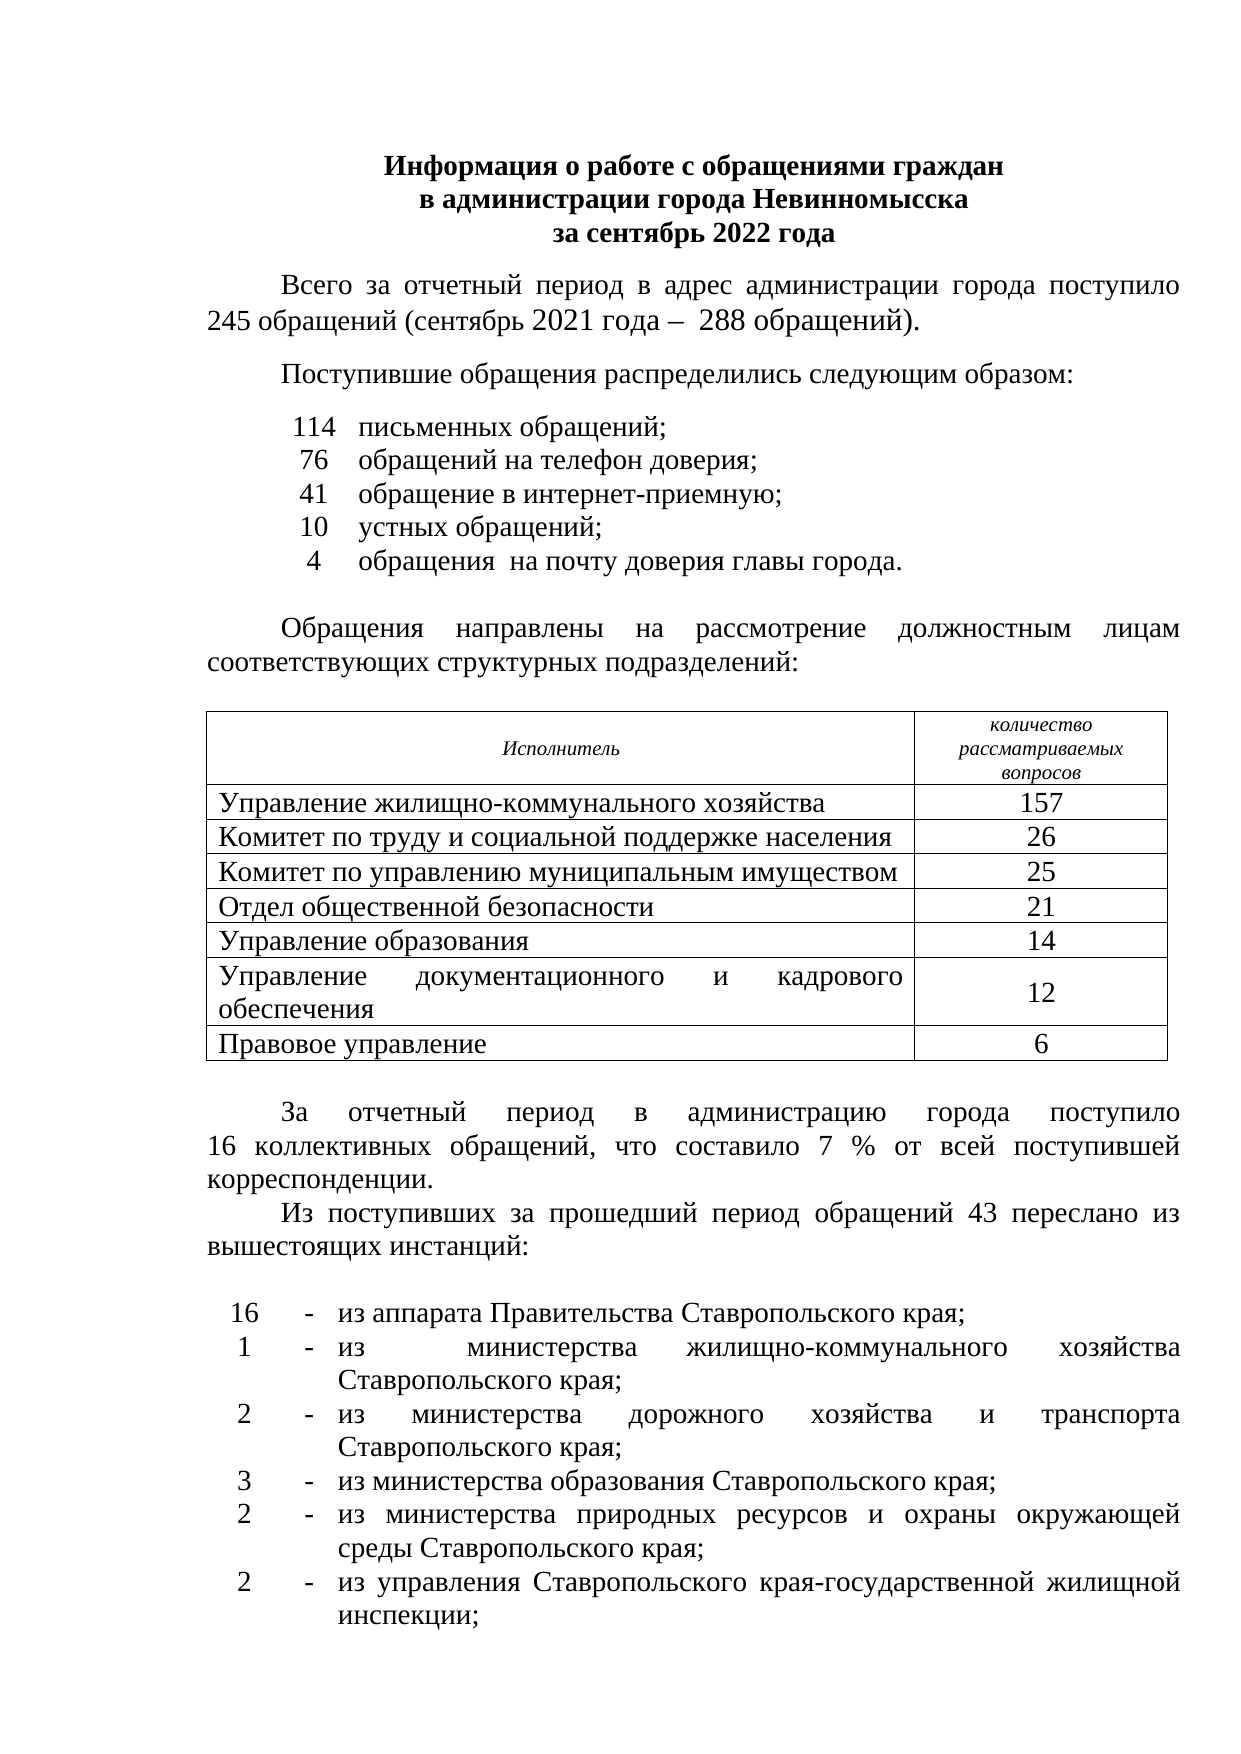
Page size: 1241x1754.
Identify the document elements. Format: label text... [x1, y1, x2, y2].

table_cell Отдел общественной безопасности [207, 889, 914, 922]
table_cell из министерства образования Ставропольского края; [326, 1463, 1192, 1497]
table_cell 12 [915, 958, 1167, 1025]
table_cell - [293, 1463, 326, 1497]
table_header 114 [281, 409, 347, 442]
table_cell 2 [196, 1497, 293, 1564]
table_cell устных обращений; [347, 510, 1174, 543]
text Информация о работе с обращениями граждан [207, 148, 1181, 181]
table_cell обращения на почту доверия главы города. [347, 543, 1174, 577]
table_cell 157 [915, 785, 1167, 818]
table_cell 3 [196, 1463, 293, 1497]
text За отчетный период в администрацию города поступило 16 коллективных обращений, что составило 7 % от всей поступившей корреспонденции. [207, 1094, 1181, 1195]
text Из поступивших за прошедший период обращений 43 переслано из вышестоящих инстанций: [207, 1195, 1181, 1262]
table_header количество рассматриваемых вопросов [915, 712, 1167, 784]
table_cell обращение в интернет-приемную; [347, 476, 1174, 509]
table_cell Комитет по труду и социальной поддержке населения [207, 820, 914, 853]
table_cell - [293, 1396, 326, 1463]
table_cell Правовое управление [207, 1026, 914, 1059]
table_cell - [293, 1564, 326, 1631]
table_cell обращений на телефон доверия; [347, 443, 1174, 476]
table_header Исполнитель [207, 712, 914, 784]
table_cell из министерства природных ресурсов и охраны окружающей среды Ставропольского края; [326, 1497, 1192, 1564]
text Поступившие обращения распределились следующим образом: [207, 356, 1181, 390]
table_cell 26 [915, 820, 1167, 853]
text в администрации города Невинномысска [207, 181, 1181, 215]
table_cell из управления Ставропольского края-государственной жилищной инспекции; [326, 1564, 1192, 1631]
text за сентябрь 2022 года [207, 215, 1181, 248]
table_header - [293, 1295, 326, 1329]
table_cell 2 [196, 1396, 293, 1463]
table_header письменных обращений; [347, 409, 1174, 442]
table_header 16 [196, 1295, 293, 1329]
table_cell Управление документационного и кадрового обеспечения [207, 958, 914, 1025]
table_cell 6 [915, 1026, 1167, 1059]
table_cell 10 [281, 510, 347, 543]
table_cell - [293, 1497, 326, 1564]
table_cell Управление жилищно-коммунального хозяйства [207, 785, 914, 818]
table_cell 2 [196, 1564, 293, 1631]
table_cell Комитет по управлению муниципальным имуществом [207, 854, 914, 888]
table_cell 14 [915, 923, 1167, 957]
table_cell из министерства дорожного хозяйства и транспорта Ставропольского края; [326, 1396, 1192, 1463]
table_cell 41 [281, 476, 347, 509]
table_cell Управление образования [207, 923, 914, 957]
text Всего за отчетный период в адрес администрации города поступило 245 обращений (сентябрь 2021 года – 288 обращений). [207, 267, 1181, 337]
table_header из аппарата Правительства Ставропольского края; [326, 1295, 1192, 1329]
text Обращения направлены на рассмотрение должностным лицам соответствующих структурных подразделений: [207, 610, 1181, 677]
table_cell 4 [281, 543, 347, 577]
table_cell - [293, 1329, 326, 1396]
table_cell 25 [915, 854, 1167, 888]
table_cell 1 [196, 1329, 293, 1396]
table_cell из министерства жилищно-коммунального хозяйства Ставропольского края; [326, 1329, 1192, 1396]
table_cell 76 [281, 443, 347, 476]
table_cell 21 [915, 889, 1167, 922]
